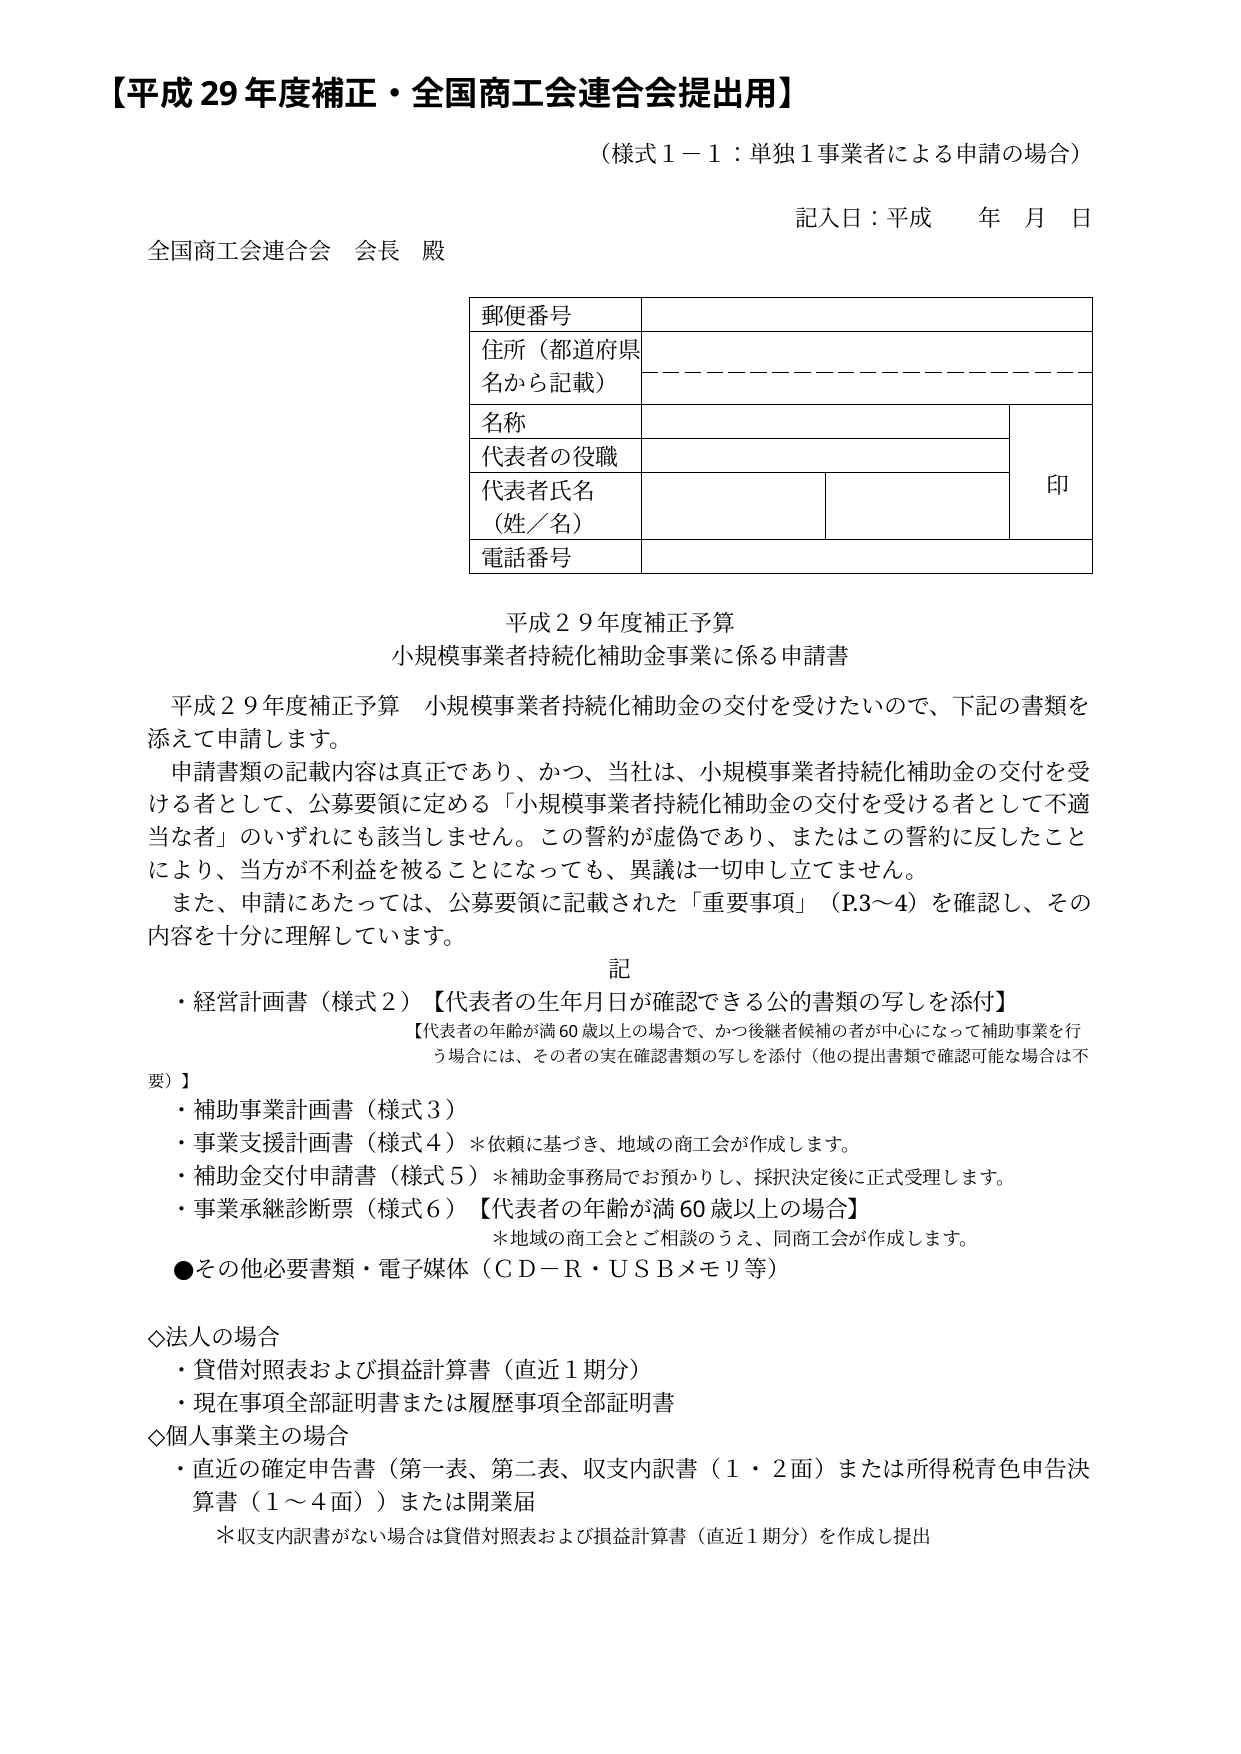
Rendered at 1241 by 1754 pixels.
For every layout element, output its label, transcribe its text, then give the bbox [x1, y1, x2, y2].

text 平成２９年度補正予算 [148, 605, 1092, 638]
table_cell [642, 332, 1092, 372]
text 記入日：平成 年 月 日 [148, 200, 1092, 233]
table_cell [642, 372, 1092, 404]
text ・補助事業計画書（様式３） [148, 1092, 1092, 1125]
text 申請書類の記載内容は真正であり、かつ、当社は、小規模事業者持続化補助金の交付を受ける者として、公募要領に定める「小規模事業者持続化補助金の交付を受ける者として不適当な者」のいずれにも該当しません。この誓約が虚偽であり、またはこの誓約に反したことにより、当方が不利益を被ることになっても、異議は一切申し立てません。 [148, 753, 1092, 885]
text ●その他必要書類・電子媒体（ＣＤ－Ｒ・ＵＳＢメモリ等） [148, 1251, 1092, 1285]
text 全国商工会連合会 会長 殿 [148, 233, 1092, 266]
table_cell [642, 540, 1092, 573]
text ・貸借対照表および損益計算書（直近１期分） [148, 1352, 1092, 1385]
table_cell 電話番号 [470, 540, 641, 573]
text う場合には、その者の実在確認書類の写しを添付（他の提出書類で確認可能な場合は不要）】 [148, 1042, 1092, 1092]
text ◇法人の場合 [148, 1319, 1092, 1352]
text ◇個人事業主の場合 [148, 1418, 1092, 1451]
text 小規模事業者持続化補助金事業に係る申請書 [148, 638, 1092, 671]
table_header [642, 298, 1092, 331]
table_cell 名称 [470, 405, 641, 438]
text また、申請にあたっては、公募要領に記載された「重要事項」（P.3～4）を確認し、その内容を十分に理解しています。 [148, 885, 1092, 951]
table_header 郵便番号 [470, 298, 641, 331]
table_cell [826, 473, 1009, 539]
text ＊地域の商工会とご相談のうえ、同商工会が作成します。 [148, 1224, 1092, 1251]
table_cell 印 [1010, 405, 1092, 539]
text ・経営計画書（様式２）【代表者の生年月日が確認できる公的書類の写しを添付】 [148, 984, 1092, 1017]
text ・現在事項全部証明書または履歴事項全部証明書 [148, 1385, 1092, 1418]
text ・事業承継診断票（様式６）【代表者の年齢が満60歳以上の場合】 [148, 1191, 1092, 1224]
table_cell [642, 473, 825, 539]
text ・補助金交付申請書（様式５）＊補助金事務局でお預かりし、採択決定後に正式受理します。 [148, 1158, 1092, 1191]
text ・直近の確定申告書（第一表、第二表、収支内訳書（１・２面）または所得税青色申告決算書（１～４面））または開業届 [169, 1451, 1092, 1517]
table_cell 代表者氏名 （姓／名） [470, 473, 641, 539]
table_cell [642, 405, 1009, 438]
table_cell 住所（都道府県 名から記載） [470, 332, 641, 404]
text 【代表者の年齢が満60歳以上の場合で、かつ後継者候補の者が中心になって補助事業を行 [148, 1017, 1092, 1042]
table_cell 代表者の役職 [470, 439, 641, 472]
text （様式１－１：単独１事業者による申請の場合） [148, 136, 1092, 169]
text ＊収支内訳書がない場合は貸借対照表および損益計算書（直近１期分）を作成し提出 [191, 1517, 1092, 1550]
subtitle 記 [148, 951, 1092, 984]
table_cell [642, 439, 1009, 472]
text ・事業支援計画書（様式４）＊依頼に基づき、地域の商工会が作成します。 [148, 1125, 1092, 1158]
text 平成２９年度補正予算 小規模事業者持続化補助金の交付を受けたいので、下記の書類を添えて申請します。 [148, 688, 1092, 753]
